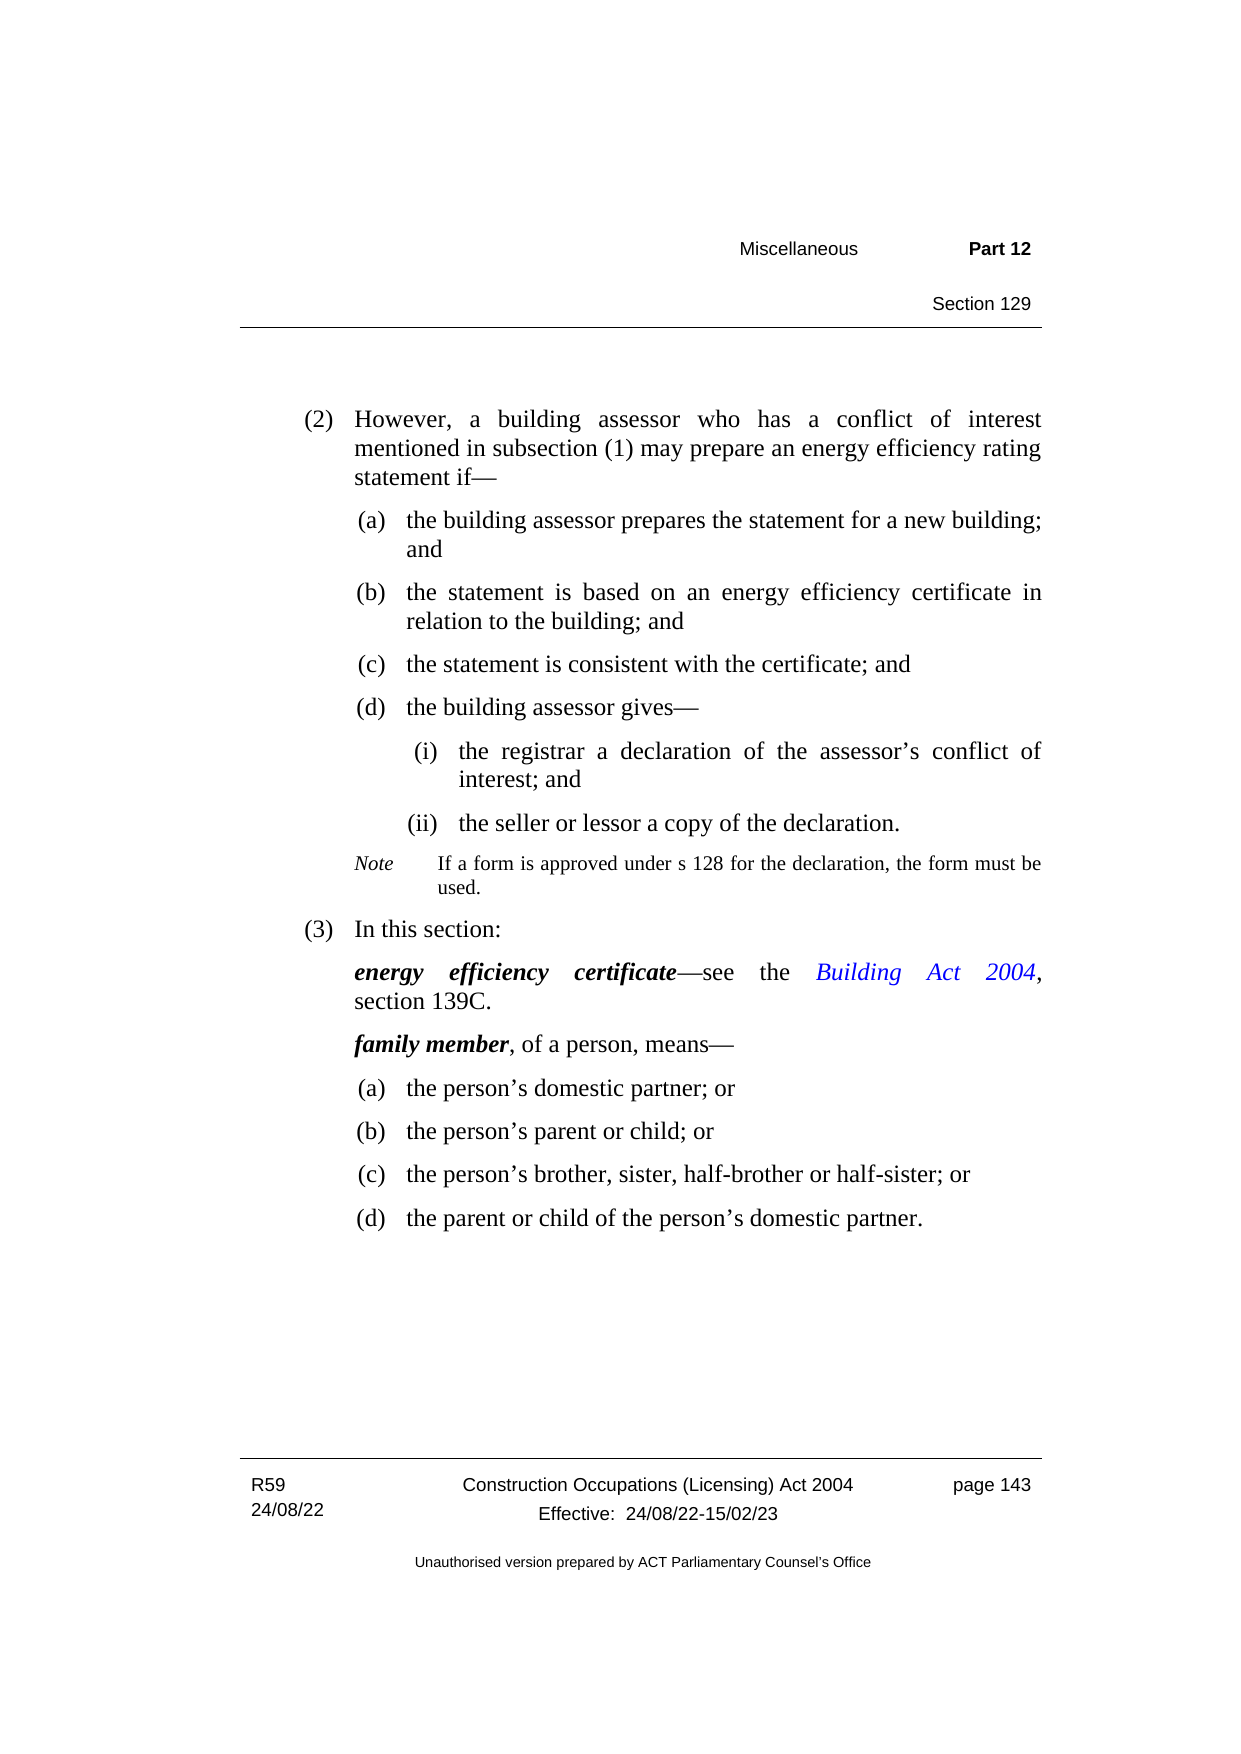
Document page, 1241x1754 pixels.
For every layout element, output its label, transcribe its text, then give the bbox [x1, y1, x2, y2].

text (c) the statement is consistent with the certificate; and [239, 649, 1042, 678]
text (a) the building assessor prepares the statement for a new building; and [239, 505, 1042, 562]
text (d) the parent or child of the person’s domestic partner. [239, 1203, 1042, 1231]
text Note If a form is approved under s 128 for the declaration, the form must be used. [354, 851, 1042, 899]
text (3) In this section: [239, 914, 1042, 943]
text (i) the registrar a declaration of the assessor’s conflict of interest; and [239, 736, 1042, 793]
text (ii) the seller or lessor a copy of the declaration. [239, 808, 1042, 837]
text (2) However, a building assessor who has a conflict of interest mentioned in subsection (1) may prepare an energy efficiency rating statement if— [239, 404, 1042, 490]
text (d) the building assessor gives— [239, 692, 1042, 721]
text (b) the statement is based on an energy efficiency certificate in relation to the building; and [239, 577, 1042, 634]
text (a) the person’s domestic partner; or [239, 1073, 1042, 1101]
text (b) the person’s parent or child; or [239, 1116, 1042, 1145]
text (c) the person’s brother, sister, half-brother or half-sister; or [239, 1159, 1042, 1188]
text energy efficiency certificate—see the Building Act 2004, section 139C. [354, 957, 1042, 1015]
text family member, of a person, means— [354, 1029, 1042, 1058]
